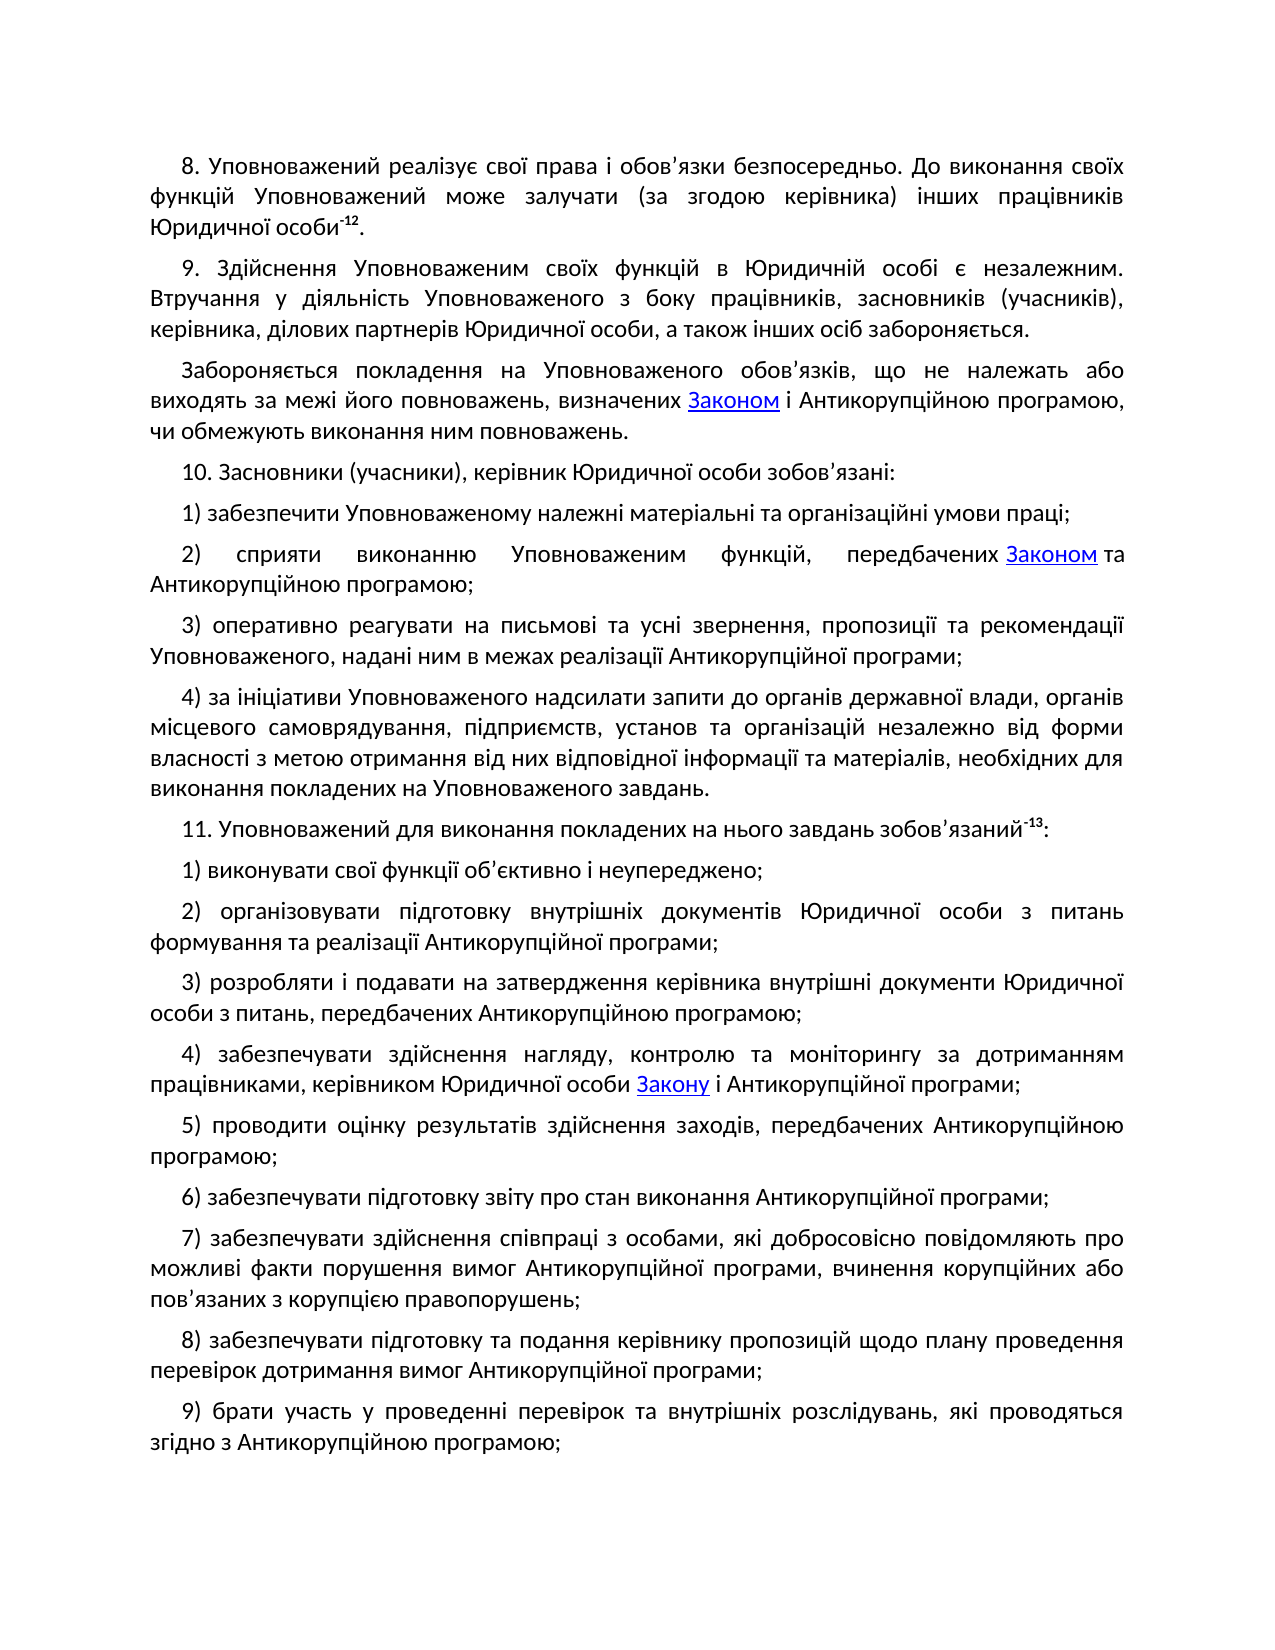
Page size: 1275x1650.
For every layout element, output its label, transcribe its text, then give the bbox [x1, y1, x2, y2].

text 5) проводити оцінку результатів здійснення заходів, передбачених Антикорупційною програмою; [150, 1109, 1125, 1171]
text 6) забезпечувати підготовку звіту про стан виконання Антикорупційної програми; [150, 1181, 1125, 1211]
text 10. Засновники (учасники), керівник Юридичної особи зобов’язані: [150, 456, 1125, 486]
text 11. Уповноважений для виконання покладених на нього завдань зобов’язаний-13: [150, 813, 1125, 844]
text 7) забезпечувати здійснення співпраці з особами, які добросовісно повідомляють про можливі факти порушення вимог Антикорупційної програми, вчинення корупційних або пов’язаних з корупцією правопорушень; [150, 1222, 1125, 1313]
text 8) забезпечувати підготовку та подання керівнику пропозицій щодо плану проведення перевірок дотримання вимог Антикорупційної програми; [150, 1324, 1125, 1385]
text Забороняється покладення на Уповноваженого обов’язків, що не належать або виходять за межі його повноважень, визначених Законом і Антикорупційною програмою, чи обмежують виконання ним повноважень. [150, 354, 1125, 446]
text 2) сприяти виконанню Уповноваженим функцій, передбачених Законом та Антикорупційною програмою; [150, 538, 1125, 599]
text 8. Уповноважений реалізує свої права і обов’язки безпосередньо. До виконання своїх функцій Уповноважений може залучати (за згодою керівника) інших працівників Юридичної особи-12. [150, 150, 1125, 242]
text 1) виконувати свої функції об’єктивно і неупереджено; [150, 854, 1125, 885]
text 4) забезпечувати здійснення нагляду, контролю та моніторингу за дотриманням працівниками, керівником Юридичної особи Закону і Антикорупційної програми; [150, 1038, 1125, 1099]
text 1) забезпечити Уповноваженому належні матеріальні та організаційні умови праці; [150, 497, 1125, 527]
text 3) оперативно реагувати на письмові та усні звернення, пропозиції та рекомендації Уповноваженого, надані ним в межах реалізації Антикорупційної програми; [150, 609, 1125, 670]
text 9. Здійснення Уповноваженим своїх функцій в Юридичній особі є незалежним. Втручання у діяльність Уповноваженого з боку працівників, засновників (учасників), керівника, ділових партнерів Юридичної особи, а також інших осіб забороняється. [150, 252, 1125, 343]
text 9) брати участь у проведенні перевірок та внутрішніх розслідувань, які проводяться згідно з Антикорупційною програмою; [150, 1395, 1125, 1456]
text 4) за ініціативи Уповноваженого надсилати запити до органів державної влади, органів місцевого самоврядування, підприємств, установ та організацій незалежно від форми власності з метою отримання від них відповідної інформації та матеріалів, необхідних для виконання покладених на Уповноваженого завдань. [150, 681, 1125, 803]
text 2) організовувати підготовку внутрішніх документів Юридичної особи з питань формування та реалізації Антикорупційної програми; [150, 895, 1125, 956]
text 3) розробляти і подавати на затвердження керівника внутрішні документи Юридичної особи з питань, передбачених Антикорупційною програмою; [150, 967, 1125, 1028]
